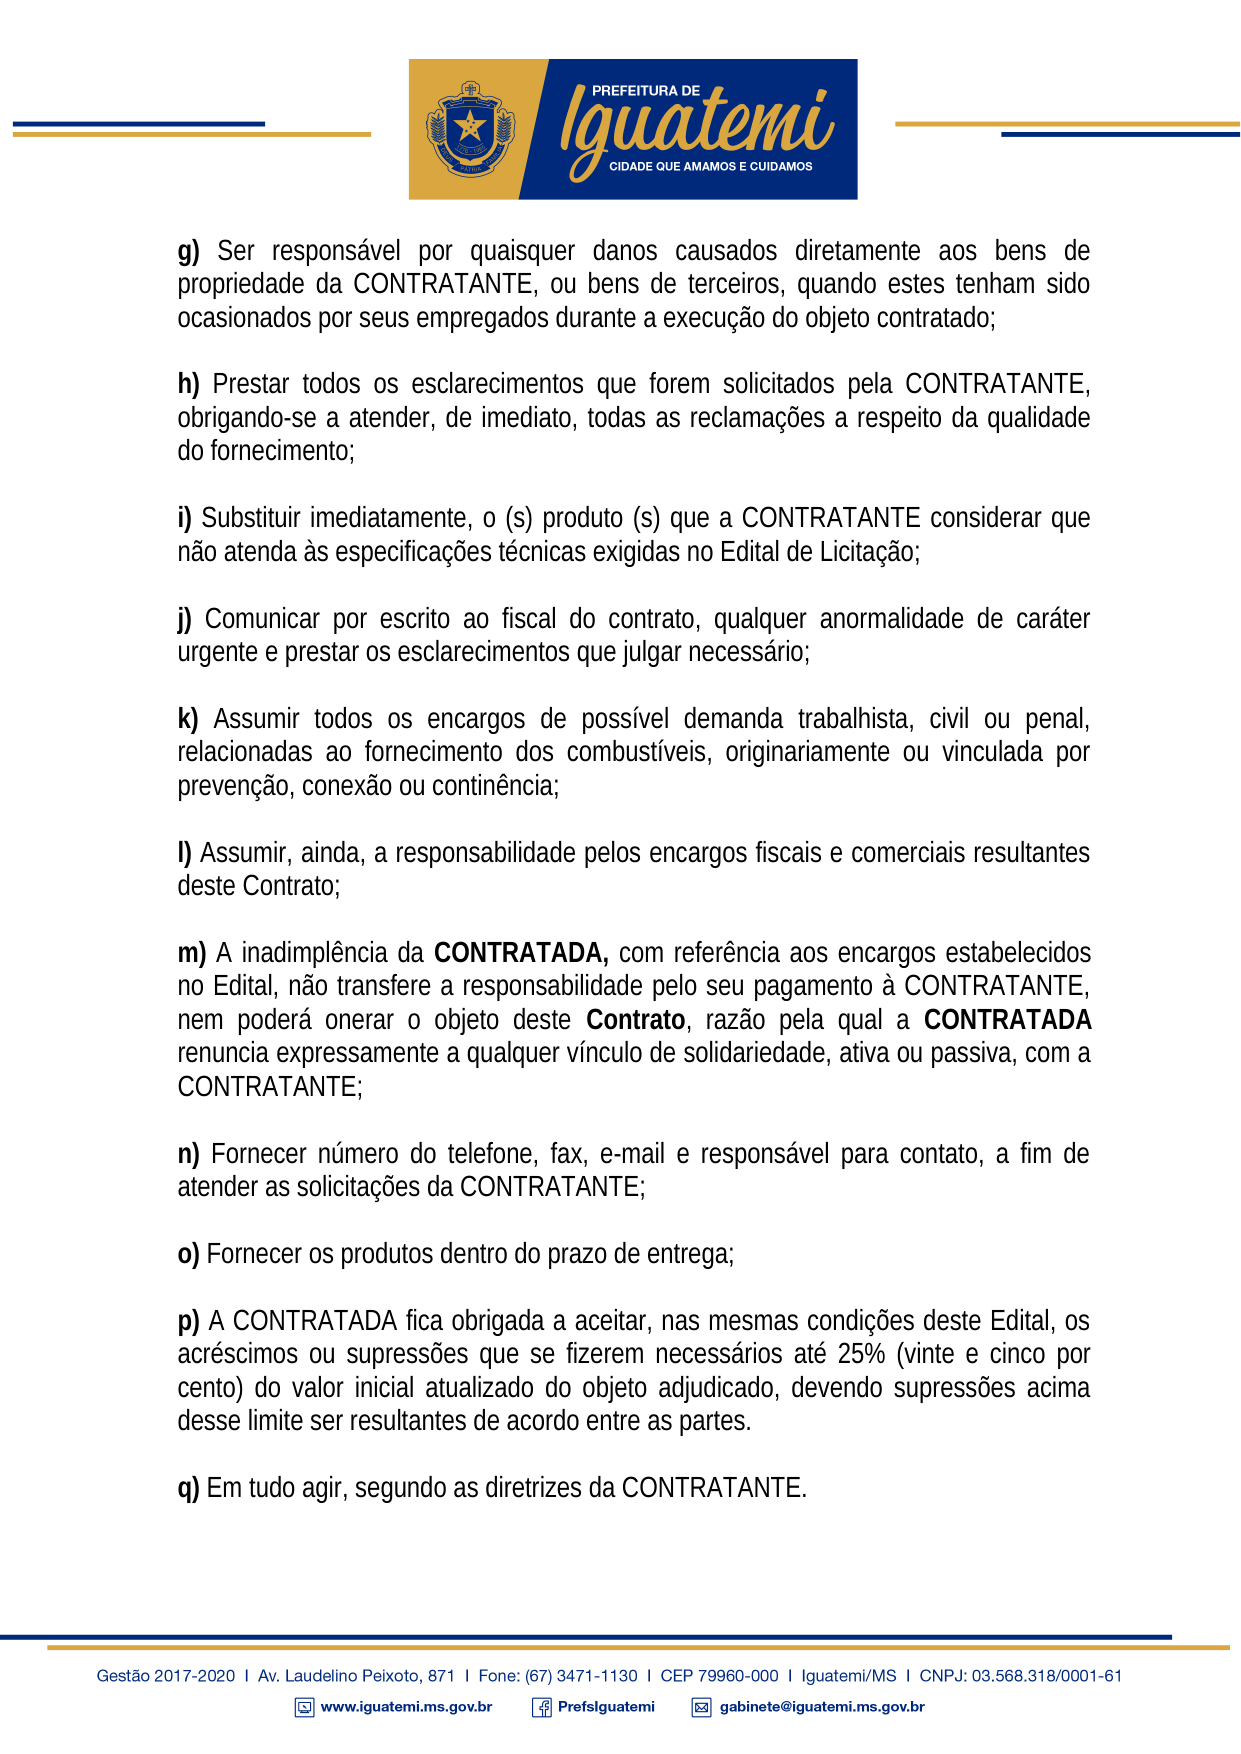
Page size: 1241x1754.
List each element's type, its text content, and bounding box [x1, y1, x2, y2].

picture [0, 1625, 1230, 1728]
text n) Fornecer número do telefone, fax, e-mail e responsável para contato, a fim de atender as solicitações da CONTRATANTE; [177, 1136, 1092, 1203]
text o) Fornecer os produtos dentro do prazo de entrega; [177, 1236, 1092, 1269]
text h) Prestar todos os esclarecimentos que forem solicitados pela CONTRATANTE, obrigando-se a atender, de imediato, todas as reclamações a respeito da qualidade do fornecimento; [177, 367, 1092, 467]
picture [12, 59, 1241, 200]
text l) Assumir, ainda, a responsabilidade pelos encargos fiscais e comerciais resultantes deste Contrato; [177, 835, 1092, 902]
text g) Ser responsável por quaisquer danos causados diretamente aos bens de propriedade da CONTRATANTE, ou bens de terceiros, quando estes tenham sido ocasionados por seus empregados durante a execução do objeto contratado; [177, 233, 1092, 333]
text q) Em tudo agir, segundo as diretrizes da CONTRATANTE. [177, 1470, 1092, 1503]
text p) A CONTRATADA fica obrigada a aceitar, nas mesmas condições deste Edital, os acréscimos ou supressões que se fizerem necessários até 25% (vinte e cinco por cento) do valor inicial atualizado do objeto adjudicado, devendo supressões acima desse limite ser resultantes de acordo entre as partes. [177, 1303, 1092, 1437]
text m) A inadimplência da CONTRATADA, com referência aos encargos estabelecidos no Edital, não transfere a responsabilidade pelo seu pagamento à CONTRATANTE, nem poderá onerar o objeto deste Contrato, razão pela qual a CONTRATADA renuncia expressamente a qualquer vínculo de solidariedade, ativa ou passiva, com a CONTRATANTE; [177, 935, 1092, 1102]
text j) Comunicar por escrito ao fiscal do contrato, qualquer anormalidade de caráter urgente e prestar os esclarecimentos que julgar necessário; [177, 601, 1092, 668]
text k) Assumir todos os encargos de possível demanda trabalhista, civil ou penal, relacionadas ao fornecimento dos combustíveis, originariamente ou vinculada por prevenção, conexão ou continência; [177, 701, 1092, 801]
text i) Substituir imediatamente, o (s) produto (s) que a CONTRATANTE considerar que não atenda às especificações técnicas exigidas no Edital de Licitação; [177, 500, 1092, 567]
